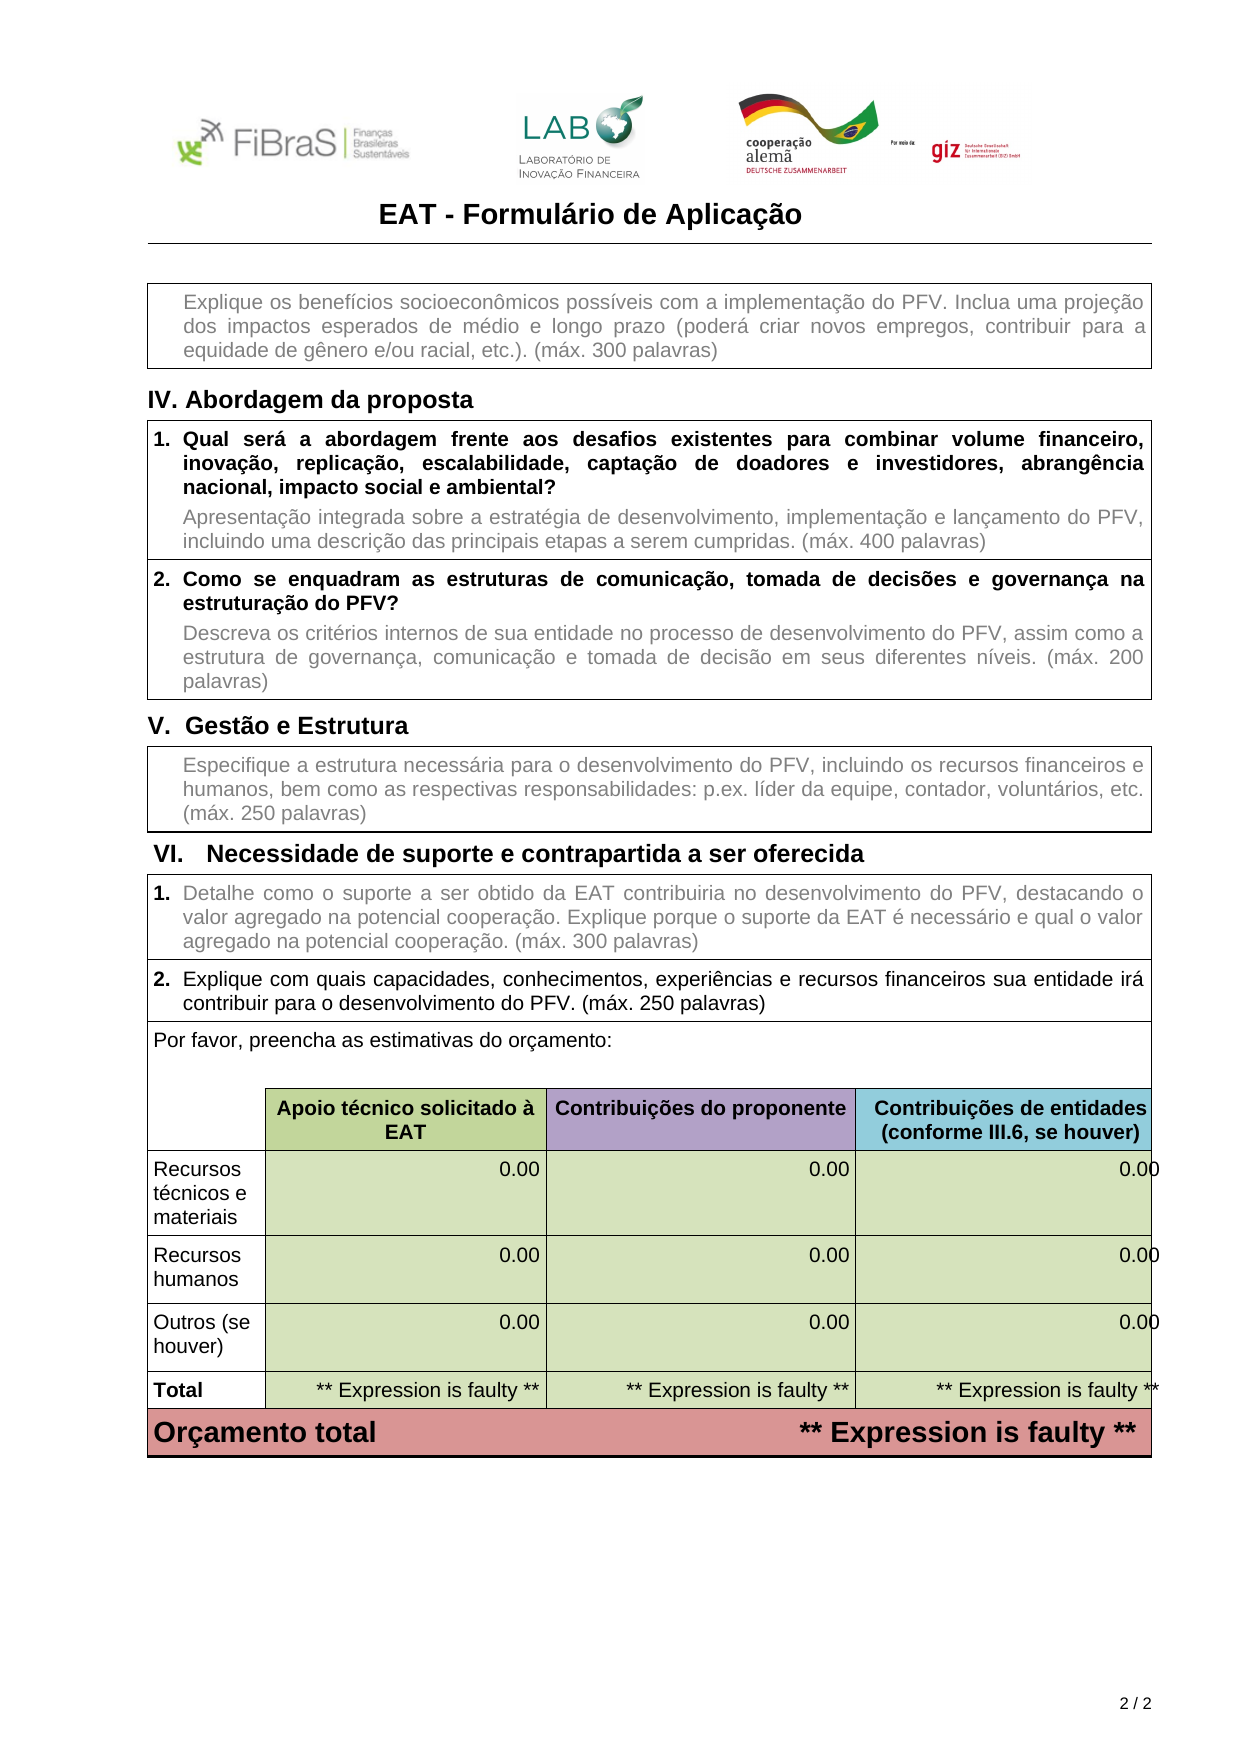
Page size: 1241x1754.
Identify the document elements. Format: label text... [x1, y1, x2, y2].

table_cell Por favor, preencha as estimativas do orçamento: [148, 1022, 1151, 1150]
table_header Abordagem da proposta [147, 379, 1151, 420]
table_cell Como se enquadram as estruturas de comunicação, tomada de decisões e governança na estruturação do PFV? [148, 560, 1151, 699]
table_cell [148, 960, 1151, 1021]
table_cell Por favor, preencha as estimativas do orçamento: [148, 1236, 265, 1303]
picture [147, 101, 435, 185]
table_cell Qual será a abordagem frente aos desafios existentes para combinar volume financeiro, inovação, replicação, escalabilidade, captação de doadores e investidores, abrangência nacional, impacto social e ambiental? [148, 421, 1151, 559]
picture [515, 93, 646, 185]
table_cell Necessidade de suporte e contrapartida a ser oferecida [147, 833, 1151, 874]
table_cell Por favor, preencha as estimativas do orçamento: [148, 1304, 265, 1371]
table_cell [148, 747, 1151, 831]
table_header Gestão e Estrutura [147, 705, 1151, 746]
table_cell Existem benefícios socioeconômicos relacionados ao desenvolvimento do PFV proposto? [148, 284, 1151, 368]
table_cell Por favor, preencha as estimativas do orçamento: [148, 1372, 265, 1408]
table_cell Por favor, preencha as estimativas do orçamento: [148, 1151, 265, 1235]
picture [726, 82, 1032, 185]
table_cell [148, 875, 1151, 959]
